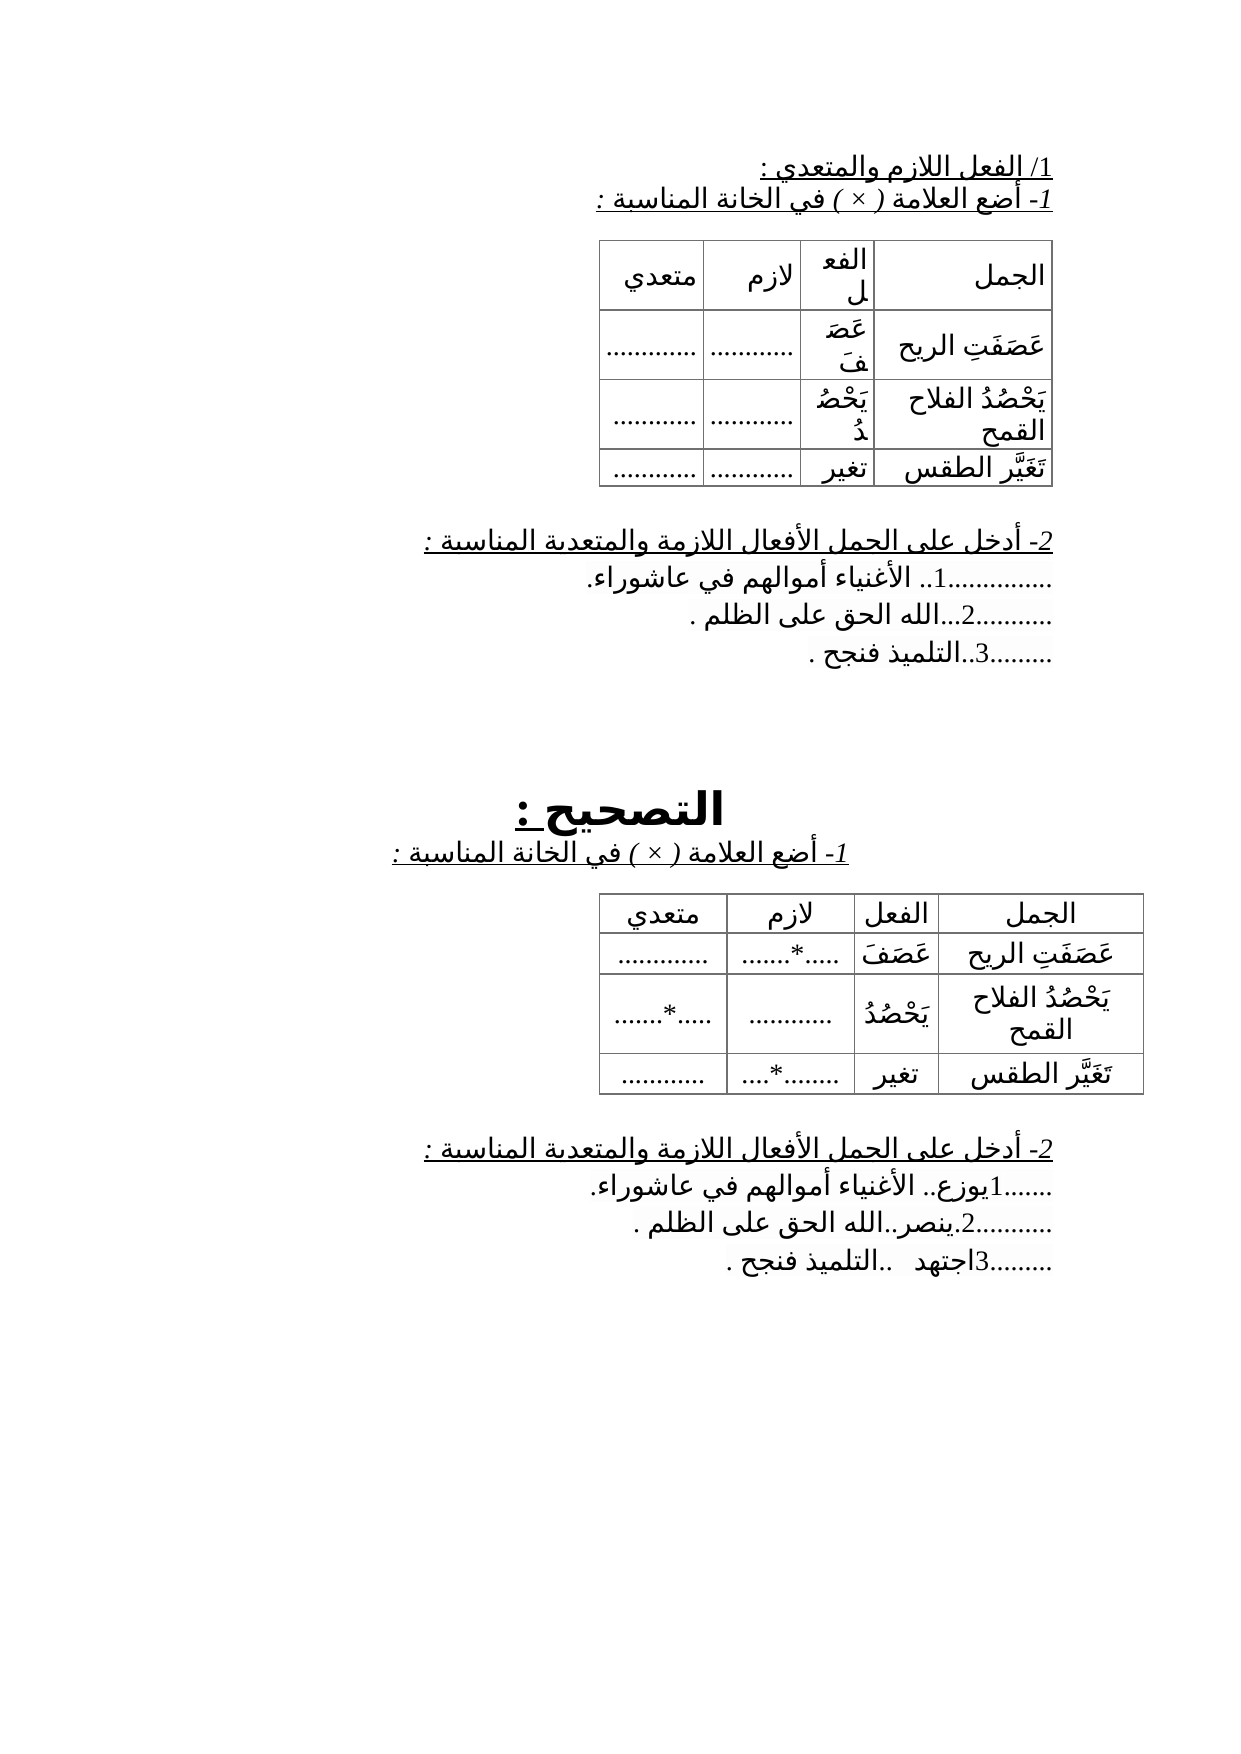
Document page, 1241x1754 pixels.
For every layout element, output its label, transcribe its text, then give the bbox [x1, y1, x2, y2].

table_header متعدي [600, 241, 703, 309]
table_cell يَحْصُدُ الفلاح القمح [939, 975, 1143, 1052]
table_cell يَحْصُدُ [855, 975, 938, 1052]
table_cell ............. [600, 934, 726, 973]
table_cell تغير [855, 1054, 938, 1093]
table_cell .....*....... [728, 934, 854, 973]
table_cell عَصَفَتِ الريح [875, 311, 1051, 379]
table_cell يَحْصُدُ الفلاح القمح [875, 380, 1051, 448]
table_header لازم [704, 241, 800, 309]
table_cell ............. [600, 311, 703, 379]
table_header الجمل [939, 895, 1143, 932]
table_cell ............ [704, 311, 800, 379]
table_cell عَصَفَتِ الريح [939, 934, 1143, 973]
table_cell ............ [704, 450, 800, 485]
table_header متعدي [600, 895, 726, 932]
table_cell عَصَفَ [855, 934, 938, 973]
text 2- أدخل على الجمل الأفعال اللازمة والمتعدية المناسبة : ...............1.. الأغنياء أموالهم في عاشوراء. ...........2...الله الحق على الظلم . .........3..التلميذ فنجح . [187, 487, 1053, 700]
table_cell تغير [801, 450, 873, 485]
table_cell ............ [600, 380, 703, 448]
table_cell تَغَيَّر الطقس [875, 450, 1051, 485]
text 1/ الفعل اللازم والمتعدي : 1- أضع العلامة ( × ) في الخانة المناسبة : [187, 150, 1053, 215]
table_cell .....*....... [600, 975, 726, 1052]
table_header لازم [728, 895, 854, 932]
table_cell يَحْصُدُ [801, 380, 873, 448]
table_cell ............ [704, 380, 800, 448]
table_cell تَغَيَّر الطقس [939, 1054, 1143, 1093]
table_cell ............ [600, 450, 703, 485]
table_cell ........*.... [728, 1054, 854, 1093]
text 2- أدخل على الجمل الأفعال اللازمة والمتعدية المناسبة : .......1يوزع.. الأغنياء أموالهم في عاشوراء. ...........2.ينصر..الله الحق على الظلم . .........3اجتهد ..التلميذ فنجح . [187, 1095, 1053, 1308]
table_header الفعل [801, 241, 873, 309]
table_cell عَصَفَ [801, 311, 873, 379]
table_cell ............ [728, 975, 854, 1052]
table_header الجمل [875, 241, 1051, 309]
table_header الفعل [855, 895, 938, 932]
text التصحيح : 1- أضع العلامة ( × ) في الخانة المناسبة : [187, 778, 1053, 868]
table_cell ............ [600, 1054, 726, 1093]
